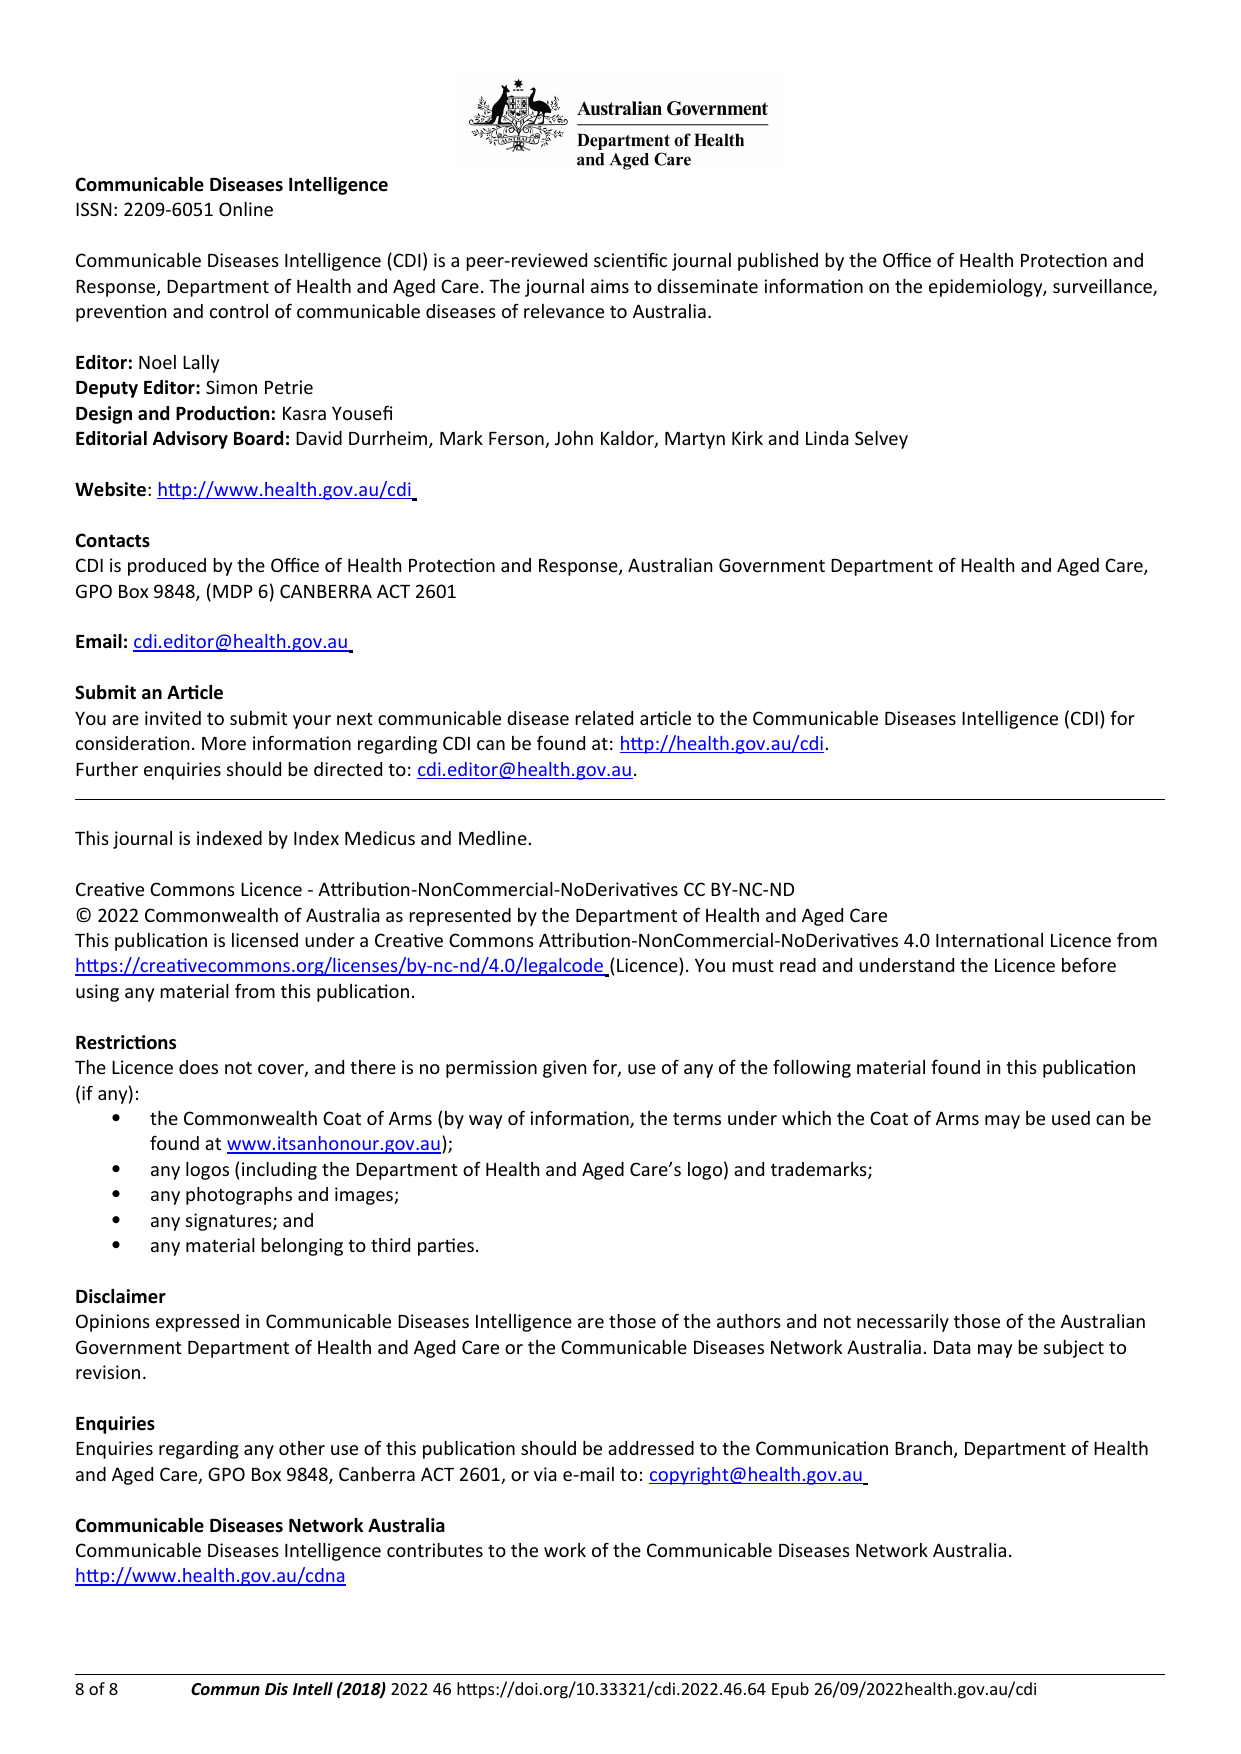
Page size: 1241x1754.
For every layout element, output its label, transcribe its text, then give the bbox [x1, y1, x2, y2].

picture [458, 73, 782, 172]
list any signatures; and [112, 1207, 1165, 1232]
text Enquiries Enquiries regarding any other use of this publication should be addressed to the Communication Branch, Department of Health and Aged Care, GPO Box 9848, Canberra ACT 2601, or via e-mail to: copyright@health.gov.au [75, 1410, 1165, 1486]
text © 2022 Commonwealth of Australia as represented by the Department of Health and Aged Care [75, 902, 1165, 927]
text Editorial Advisory Board: David Durrheim, Mark Ferson, John Kaldor, Martyn Kirk and Linda Selvey [75, 425, 1165, 451]
text Email: cdi.editor@health.gov.au [75, 629, 1165, 654]
list any material belonging to third parties. [112, 1232, 1165, 1258]
text This journal is indexed by Index Medicus and Medline. [75, 826, 1165, 851]
text Creative Commons Licence - Attribution-NonCommercial-NoDerivatives CC BY-NC-ND [75, 876, 1165, 902]
text ISSN: 2209-6051 Online [75, 197, 1165, 222]
text Communicable Diseases Intelligence [75, 171, 1165, 197]
text Website: http://www.health.gov.au/cdi [75, 476, 1165, 502]
text Disclaimer Opinions expressed in Communicable Diseases Intelligence are those of the authors and not necessarily those of the Australian Government Department of Health and Aged Care or the Communicable Diseases Network Australia. Data may be subject to revision. [75, 1283, 1165, 1385]
text Submit an Article You are invited to submit your next communicable disease related article to the Communicable Diseases Intelligence (CDI) for consideration. More information regarding CDI can be found at: http://health.gov.au/cdi. [75, 679, 1165, 756]
text Contacts CDI is produced by the Office of Health Protection and Response, Australian Government Department of Health and Aged Care, GPO Box 9848, (MDP 6) CANBERRA ACT 2601 [75, 527, 1165, 603]
list any photographs and images; [112, 1181, 1165, 1207]
text Further enquiries should be directed to: cdi.editor@health.gov.au. [75, 756, 1165, 781]
list the Commonwealth Coat of Arms (by way of information, the terms under which the Coat of Arms may be used can be found at www.itsanhonour.gov.au); [112, 1105, 1165, 1156]
list any logos (including the Department of Health and Aged Care’s logo) and trademarks; [112, 1156, 1165, 1181]
text Communicable Diseases Network Australia Communicable Diseases Intelligence contributes to the work of the Communicable Diseases Network Australia. http://www.health.gov.au/cdna [75, 1512, 1165, 1588]
text Restrictions The Licence does not cover, and there is no permission given for, use of any of the following material found in this publication (if any): [75, 1029, 1165, 1105]
text Communicable Diseases Intelligence (CDI) is a peer-reviewed scientific journal published by the Office of Health Protection and Response, Department of Health and Aged Care. The journal aims to disseminate information on the epidemiology, surveillance, prevention and control of communicable diseases of relevance to Australia. [75, 247, 1165, 324]
text Design and Production: Kasra Yousefi [75, 400, 1165, 425]
text Editor: Noel Lally [75, 349, 1165, 374]
text This publication is licensed under a Creative Commons Attribution-NonCommercial-NoDerivatives 4.0 International Licence from https://creativecommons.org/licenses/by-nc-nd/4.0/legalcode (Licence). You must read and understand the Licence before using any material from this publication. [75, 927, 1165, 1003]
text Deputy Editor: Simon Petrie [75, 374, 1165, 400]
